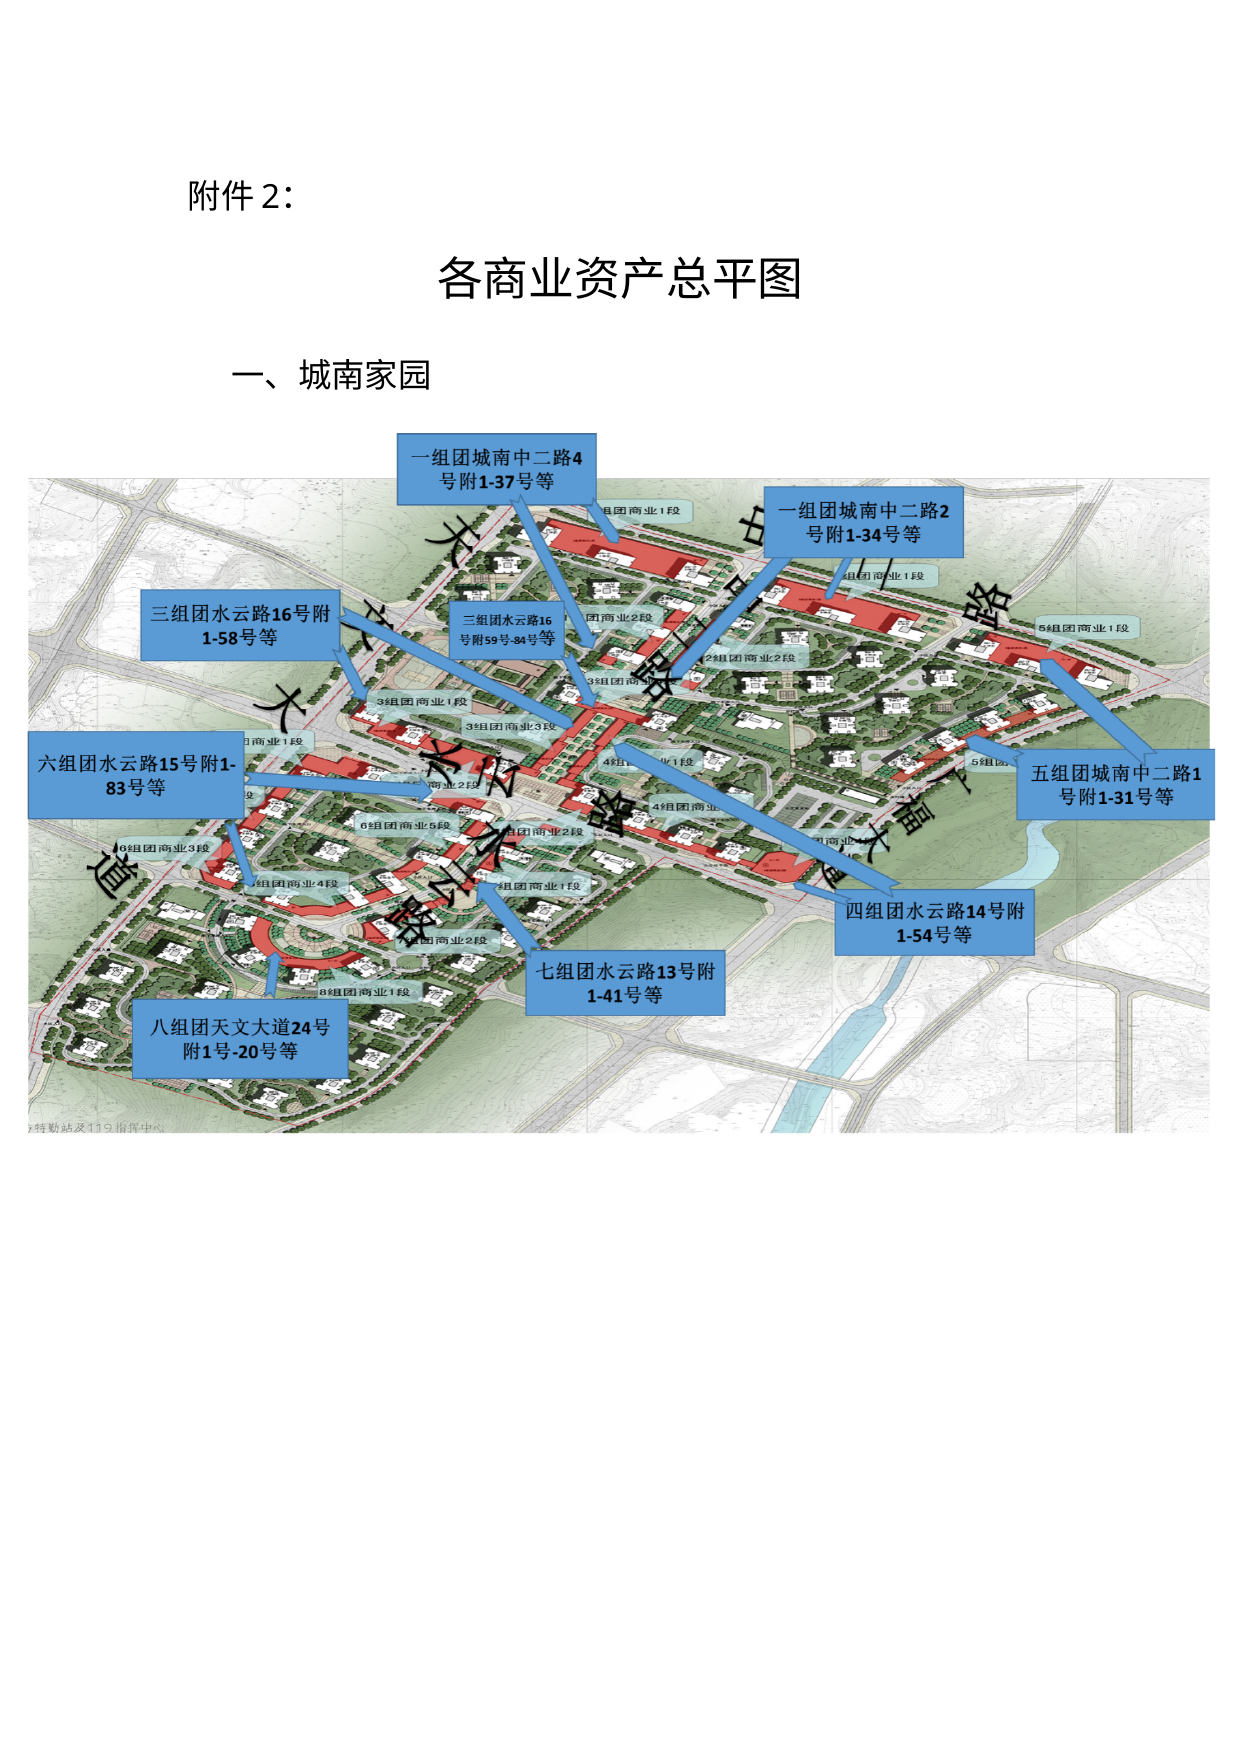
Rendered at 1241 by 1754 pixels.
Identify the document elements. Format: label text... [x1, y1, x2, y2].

text 各商业资产总平图 [187, 227, 1053, 324]
text 附件2： [187, 162, 1053, 227]
picture [25, 433, 1216, 1136]
text 一、城南家园 [187, 341, 1053, 406]
